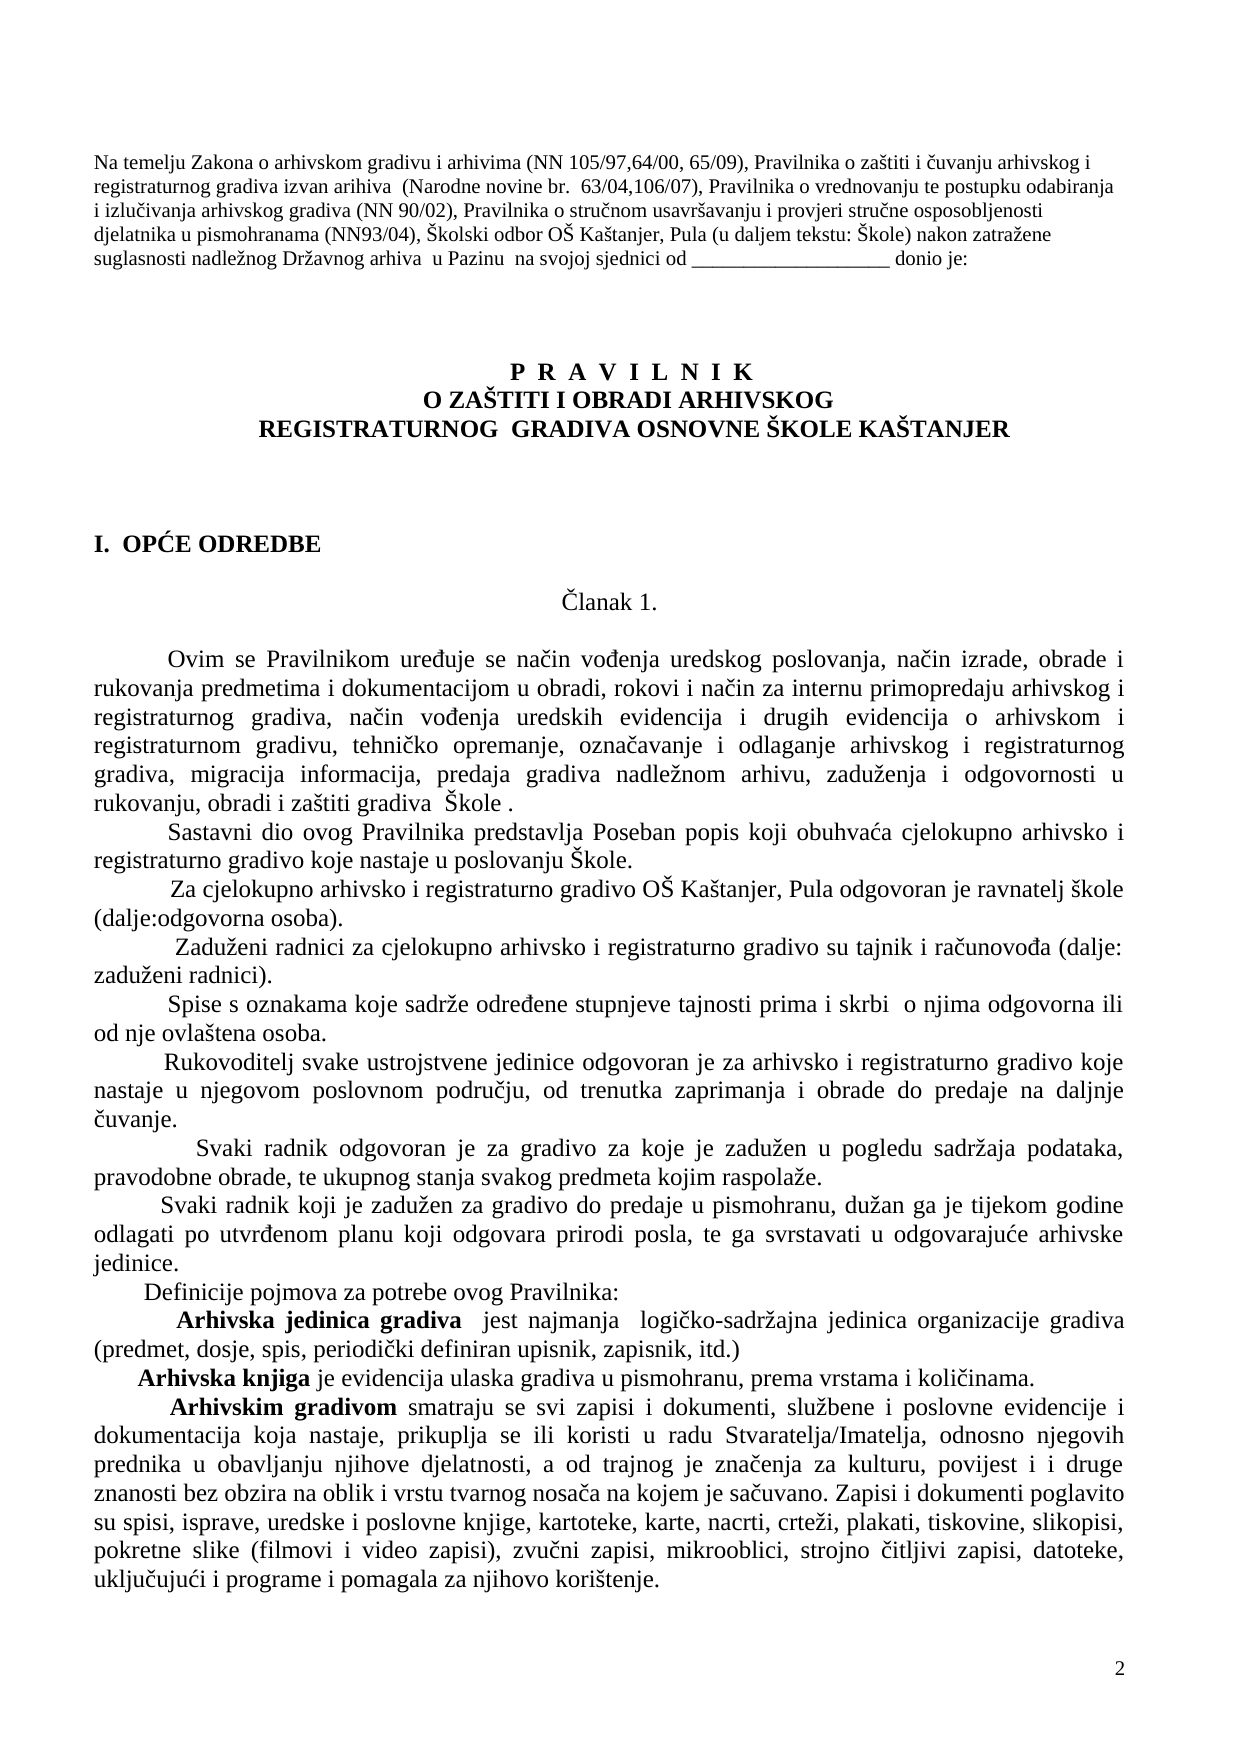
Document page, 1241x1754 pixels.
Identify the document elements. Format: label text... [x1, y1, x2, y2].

subtitle P R A V I L N I K [94, 357, 1125, 385]
text Pula, 29.01.2010. godineNa temelju Zakona o arhivskom gradivu i arhivima (NN 105/97,64/00, 65/09), Pravilnika o zaštiti i čuvanju arhivskog i registraturnog gradiva izvan arihiva (Narodne novine br. 63/04,106/07), Pravilnika o vrednovanju te postupku odabiranja i izlučivanja arhivskog gradiva (NN 90/02), Pravilnika o stručnom usavršavanju i provjeri stručne osposobljenosti djelatnika u pismohranama (NN93/04), Školski odbor OŠ Kaštanjer, Pula (u daljem tekstu: Škole) nakon zatražene suglasnosti nadležnog Državnog arhiva u Pazinu na svojoj sjednici od ___________________ donio je: [94, 150, 1125, 270]
text Spise s oznakama koje sadrže određene stupnjeve tajnosti prima i skrbi o njima odgovorna ili od nje ovlaštena osoba. [94, 989, 1125, 1047]
text Arhivska jedinica gradiva jest najmanja logičko-sadržajna jedinica organizacije gradiva (predmet, dosje, spis, periodički definiran upisnik, zapisnik, itd.) [94, 1305, 1125, 1363]
text Definicije pojmova za potrebe ovog Pravilnika: [94, 1277, 1125, 1305]
text O ZAŠTITI I OBRADI ARHIVSKOG [131, 385, 1125, 414]
subtitle I. OPĆE ODREDBE [94, 529, 1125, 558]
text REGISTRATURNOG GRADIVA OSNOVNE ŠKOLE KAŠTANJER [131, 414, 1125, 443]
text Članak 1. [94, 587, 1125, 615]
text Za cjelokupno arhivsko i registraturno gradivo OŠ Kaštanjer, Pula odgovoran je ravnatelj škole (dalje:odgovorna osoba). [94, 874, 1125, 932]
text Arhivskim gradivom smatraju se svi zapisi i dokumenti, službene i poslovne evidencije i dokumentacija koja nastaje, prikuplja se ili koristi u radu Stvaratelja/Imatelja, odnosno njegovih prednika u obavljanju njihove djelatnosti, a od trajnog je značenja za kulturu, povijest i i druge znanosti bez obzira na oblik i vrstu tvarnog nosača na kojem je sačuvano. Zapisi i dokumenti poglavito su spisi, isprave, uredske i poslovne knjige, kartoteke, karte, nacrti, crteži, plakati, tiskovine, slikopisi, pokretne slike (filmovi i video zapisi), zvučni zapisi, mikrooblici, strojno čitljivi zapisi, datoteke, uključujući i programe i pomagala za njihovo korištenje. [94, 1392, 1125, 1593]
text Rukovoditelj svake ustrojstvene jedinice odgovoran je za arhivsko i registraturno gradivo koje nastaje u njegovom poslovnom području, od trenutka zaprimanja i obrade do predaje na daljnje čuvanje. [94, 1047, 1125, 1133]
text Zaduženi radnici za cjelokupno arhivsko i registraturno gradivo su tajnik i računovođa (dalje: zaduženi radnici). [94, 932, 1125, 989]
text Sastavni dio ovog Pravilnika predstavlja Poseban popis koji obuhvaća cjelokupno arhivsko i registraturno gradivo koje nastaje u poslovanju Škole. [94, 817, 1125, 874]
text Svaki radnik koji je zadužen za gradivo do predaje u pismohranu, dužan ga je tijekom godine odlagati po utvrđenom planu koji odgovara prirodi posla, te ga svrstavati u odgovarajuće arhivske jedinice. [94, 1190, 1125, 1277]
text Arhivska knjiga je evidencija ulaska gradiva u pismohranu, prema vrstama i količinama. [94, 1363, 1125, 1392]
text Svaki radnik odgovoran je za gradivo za koje je zadužen u pogledu sadržaja podataka, pravodobne obrade, te ukupnog stanja svakog predmeta kojim raspolaže. [94, 1133, 1125, 1190]
text Ovim se Pravilnikom uređuje se način vođenja uredskog poslovanja, način izrade, obrade i rukovanja predmetima i dokumentacijom u obradi, rokovi i način za internu primopredaju arhivskog i registraturnog gradiva, način vođenja uredskih evidencija i drugih evidencija o arhivskom i registraturnom gradivu, tehničko opremanje, označavanje i odlaganje arhivskog i registraturnog gradiva, migracija informacija, predaja gradiva nadležnom arhivu, zaduženja i odgovornosti u rukovanju, obradi i zaštiti gradiva Škole . [94, 644, 1125, 817]
